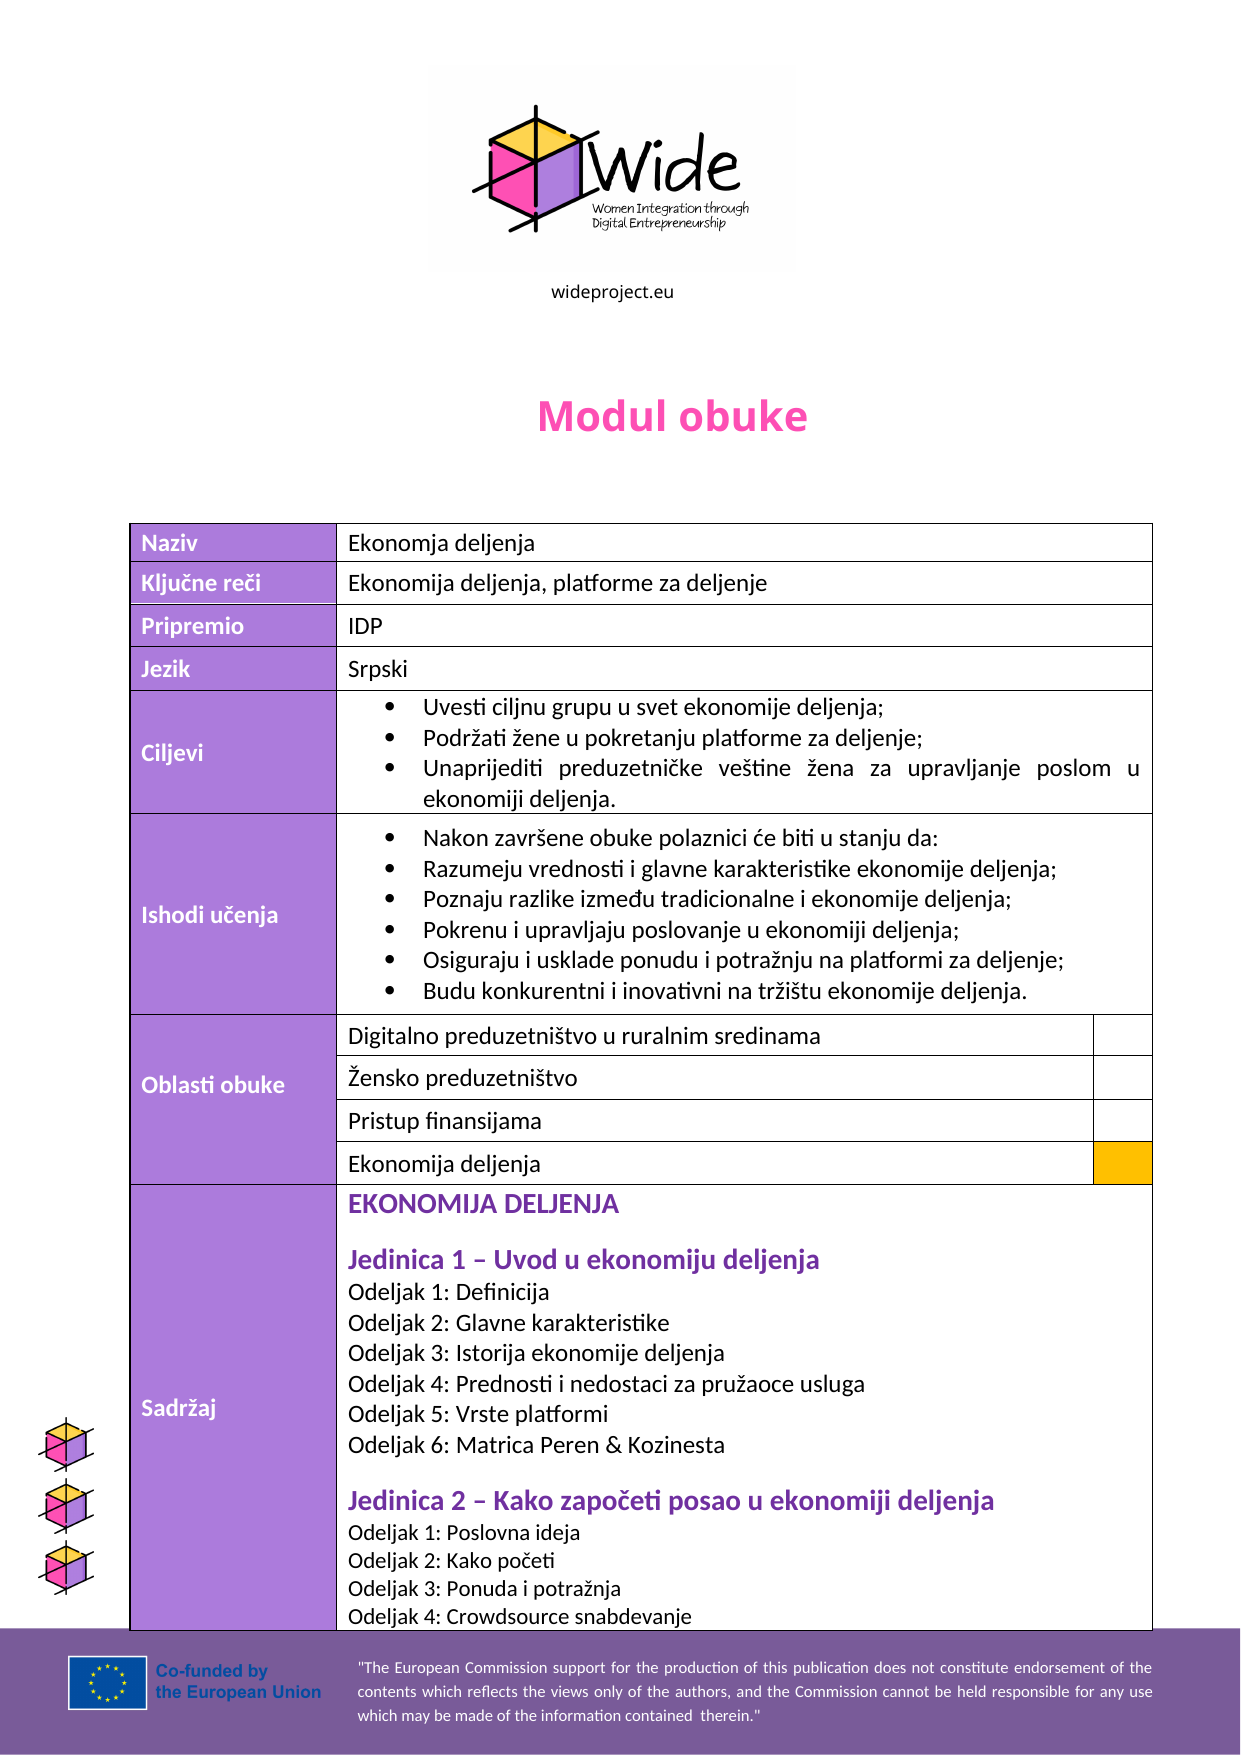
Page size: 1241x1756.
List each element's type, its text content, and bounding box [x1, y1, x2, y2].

text Modul obuke [223, 387, 1122, 443]
table_cell [1094, 1100, 1152, 1141]
table_cell Žensko preduzetništvo [337, 1056, 1093, 1099]
table_cell Srpski [337, 647, 1152, 690]
table_cell Ishodi učenja [131, 814, 336, 1014]
table_cell Digitalno preduzetništvo u ruralnim sredinama [337, 1015, 1093, 1055]
picture [38, 1540, 94, 1595]
table_header Ekonomja deljenja [337, 524, 1152, 561]
picture [428, 65, 796, 272]
table_cell Ključne reči [131, 562, 336, 603]
picture [38, 1478, 94, 1534]
table_cell [1094, 1142, 1152, 1184]
table_cell [1094, 1015, 1152, 1055]
picture [66, 1654, 340, 1712]
table_cell Oblasti obuke [131, 1015, 336, 1184]
picture [38, 1417, 94, 1472]
table_cell IDP [337, 605, 1152, 646]
table_cell Uvesti ciljnu grupu u svet ekonomije deljenja; Podržati žene u pokretanju platforme za deljenje; Unaprijediti preduzetničke veštine žena za upravljanje poslom u ekonomiji deljenja. [337, 691, 1152, 813]
table_cell Ekonomija deljenja [337, 1142, 1093, 1184]
table_cell Pripremio [131, 605, 336, 646]
table_cell Ciljevi [131, 691, 336, 813]
table_cell Nakon završene obuke polaznici će biti u stanju da: Razumeju vrednosti i glavne karakteristike ekonomije deljenja; Poznaju razlike između tradicionalne i ekonomije deljenja; Pokrenu i upravljaju poslovanje u ekonomiji deljenja; Osiguraju i usklade ponudu i potražnju na platformi za deljenje; Budu konkurentni i inovativni na tržištu ekonomije deljenja. [337, 814, 1152, 1014]
table_cell Sadržaj [131, 1185, 336, 1630]
table_header Naziv [131, 524, 336, 561]
table_cell Ekonomija deljenja, platforme za deljenje [337, 562, 1152, 603]
table_cell Jezik [131, 647, 336, 690]
table_cell [1094, 1056, 1152, 1099]
table_cell Pristup finansijama [337, 1100, 1093, 1141]
